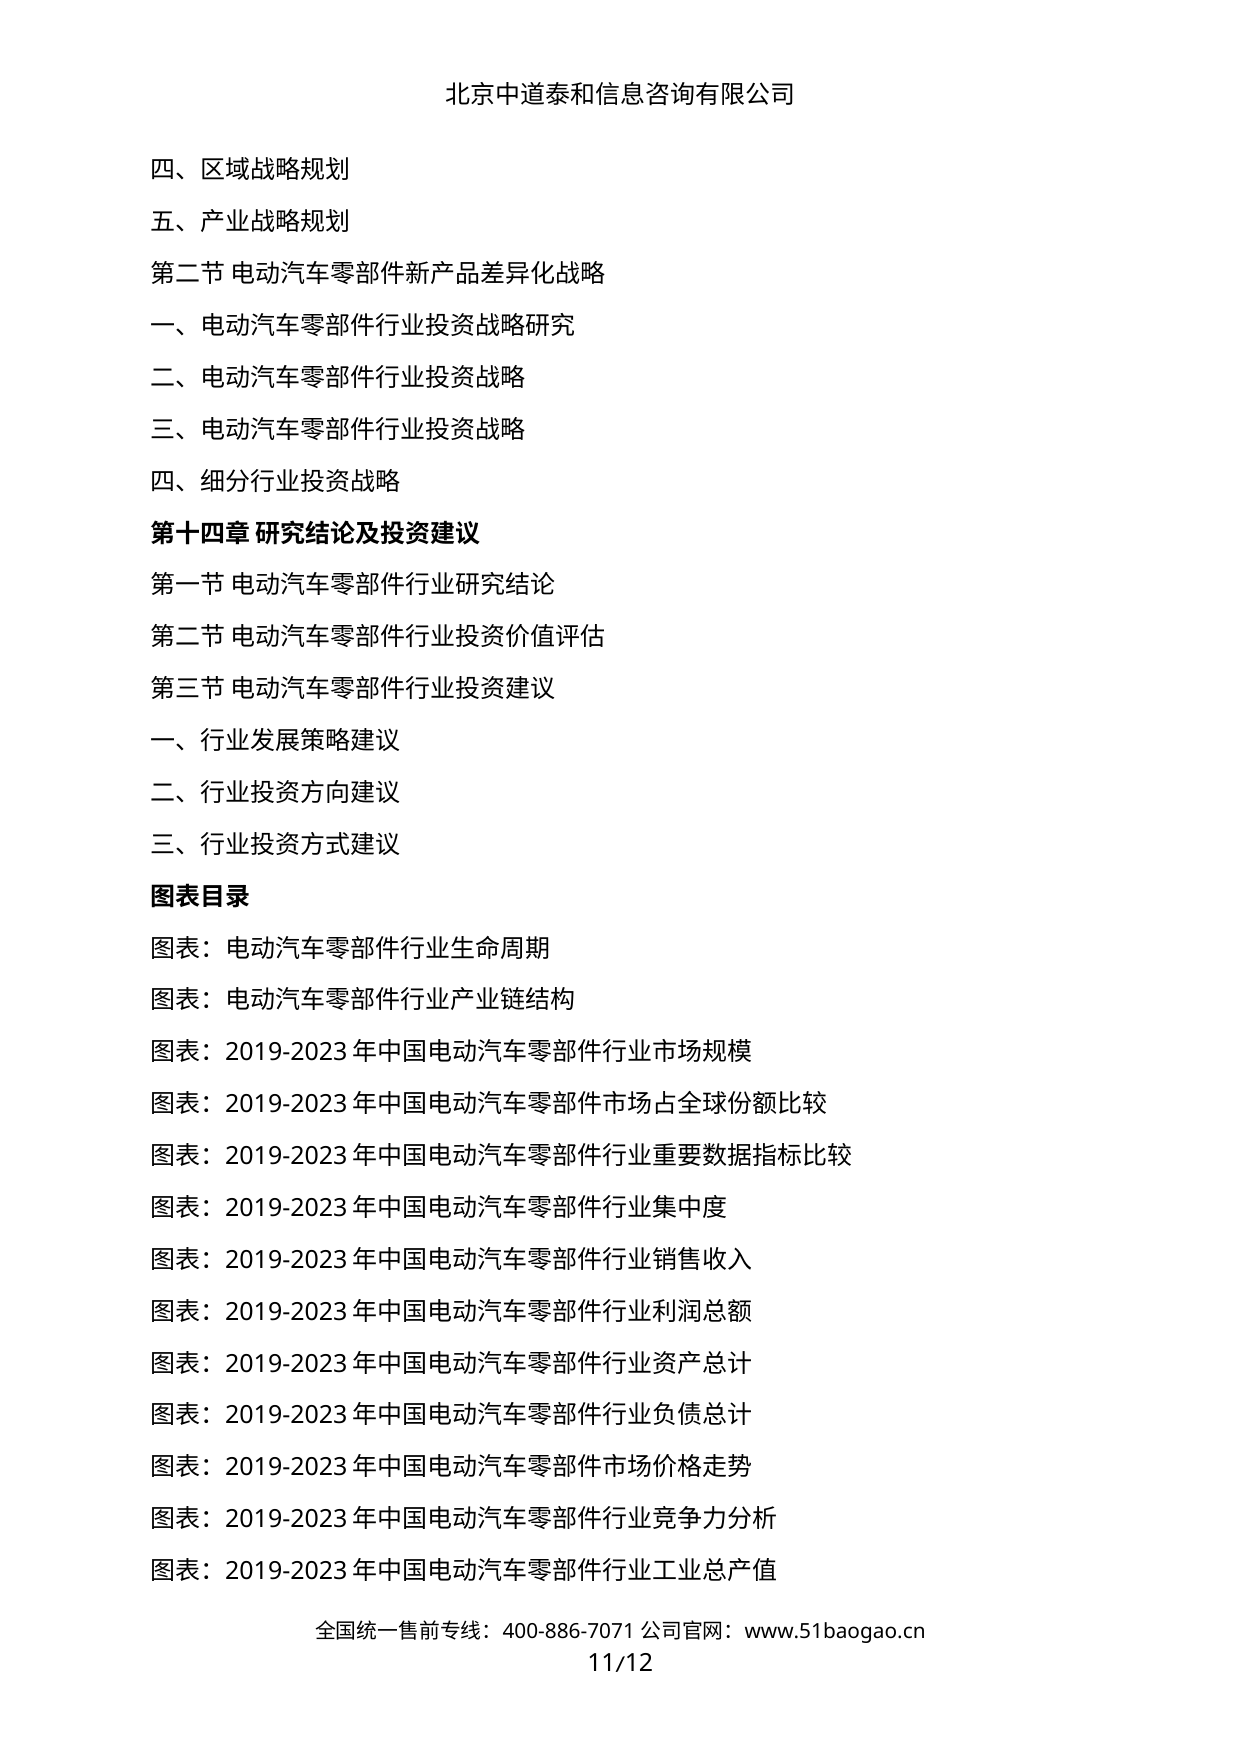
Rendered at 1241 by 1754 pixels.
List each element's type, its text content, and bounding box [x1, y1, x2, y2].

text 图表目录 [150, 876, 1090, 912]
text 三、行业投资方式建议 [150, 824, 1090, 861]
text 图表：2019-2023年中国电动汽车零部件市场占全球份额比较 [150, 1084, 1090, 1120]
text 图表：2019-2023年中国电动汽车零部件行业销售收入 [150, 1239, 1090, 1276]
text 图表：2019-2023年中国电动汽车零部件行业竞争力分析 [150, 1499, 1090, 1535]
text 图表：电动汽车零部件行业产业链结构 [150, 980, 1090, 1016]
text 图表：2019-2023年中国电动汽车零部件市场价格走势 [150, 1447, 1090, 1483]
text 图表：2019-2023年中国电动汽车零部件行业资产总计 [150, 1343, 1090, 1379]
text 二、电动汽车零部件行业投资战略 [150, 357, 1090, 394]
text 四、细分行业投资战略 [150, 461, 1090, 497]
text 图表：2019-2023年中国电动汽车零部件行业利润总额 [150, 1291, 1090, 1327]
text 三、电动汽车零部件行业投资战略 [150, 409, 1090, 446]
text 二、行业投资方向建议 [150, 772, 1090, 809]
text 图表：2019-2023年中国电动汽车零部件行业工业总产值 [150, 1551, 1090, 1587]
text 图表：2019-2023年中国电动汽车零部件行业市场规模 [150, 1032, 1090, 1068]
text 第二节 电动汽车零部件行业投资价值评估 [150, 617, 1090, 653]
text 图表：2019-2023年中国电动汽车零部件行业集中度 [150, 1187, 1090, 1224]
text 第二节 电动汽车零部件新产品差异化战略 [150, 254, 1090, 290]
text 第一节 电动汽车零部件行业研究结论 [150, 565, 1090, 601]
text 第十四章 研究结论及投资建议 [150, 513, 1090, 549]
text 四、区域战略规划 [150, 150, 1090, 186]
text 一、电动汽车零部件行业投资战略研究 [150, 306, 1090, 342]
text 五、产业战略规划 [150, 202, 1090, 238]
text 一、行业发展策略建议 [150, 721, 1090, 757]
text 图表：电动汽车零部件行业生命周期 [150, 928, 1090, 964]
text 图表：2019-2023年中国电动汽车零部件行业负债总计 [150, 1395, 1090, 1431]
text 第三节 电动汽车零部件行业投资建议 [150, 669, 1090, 705]
text 图表：2019-2023年中国电动汽车零部件行业重要数据指标比较 [150, 1136, 1090, 1172]
